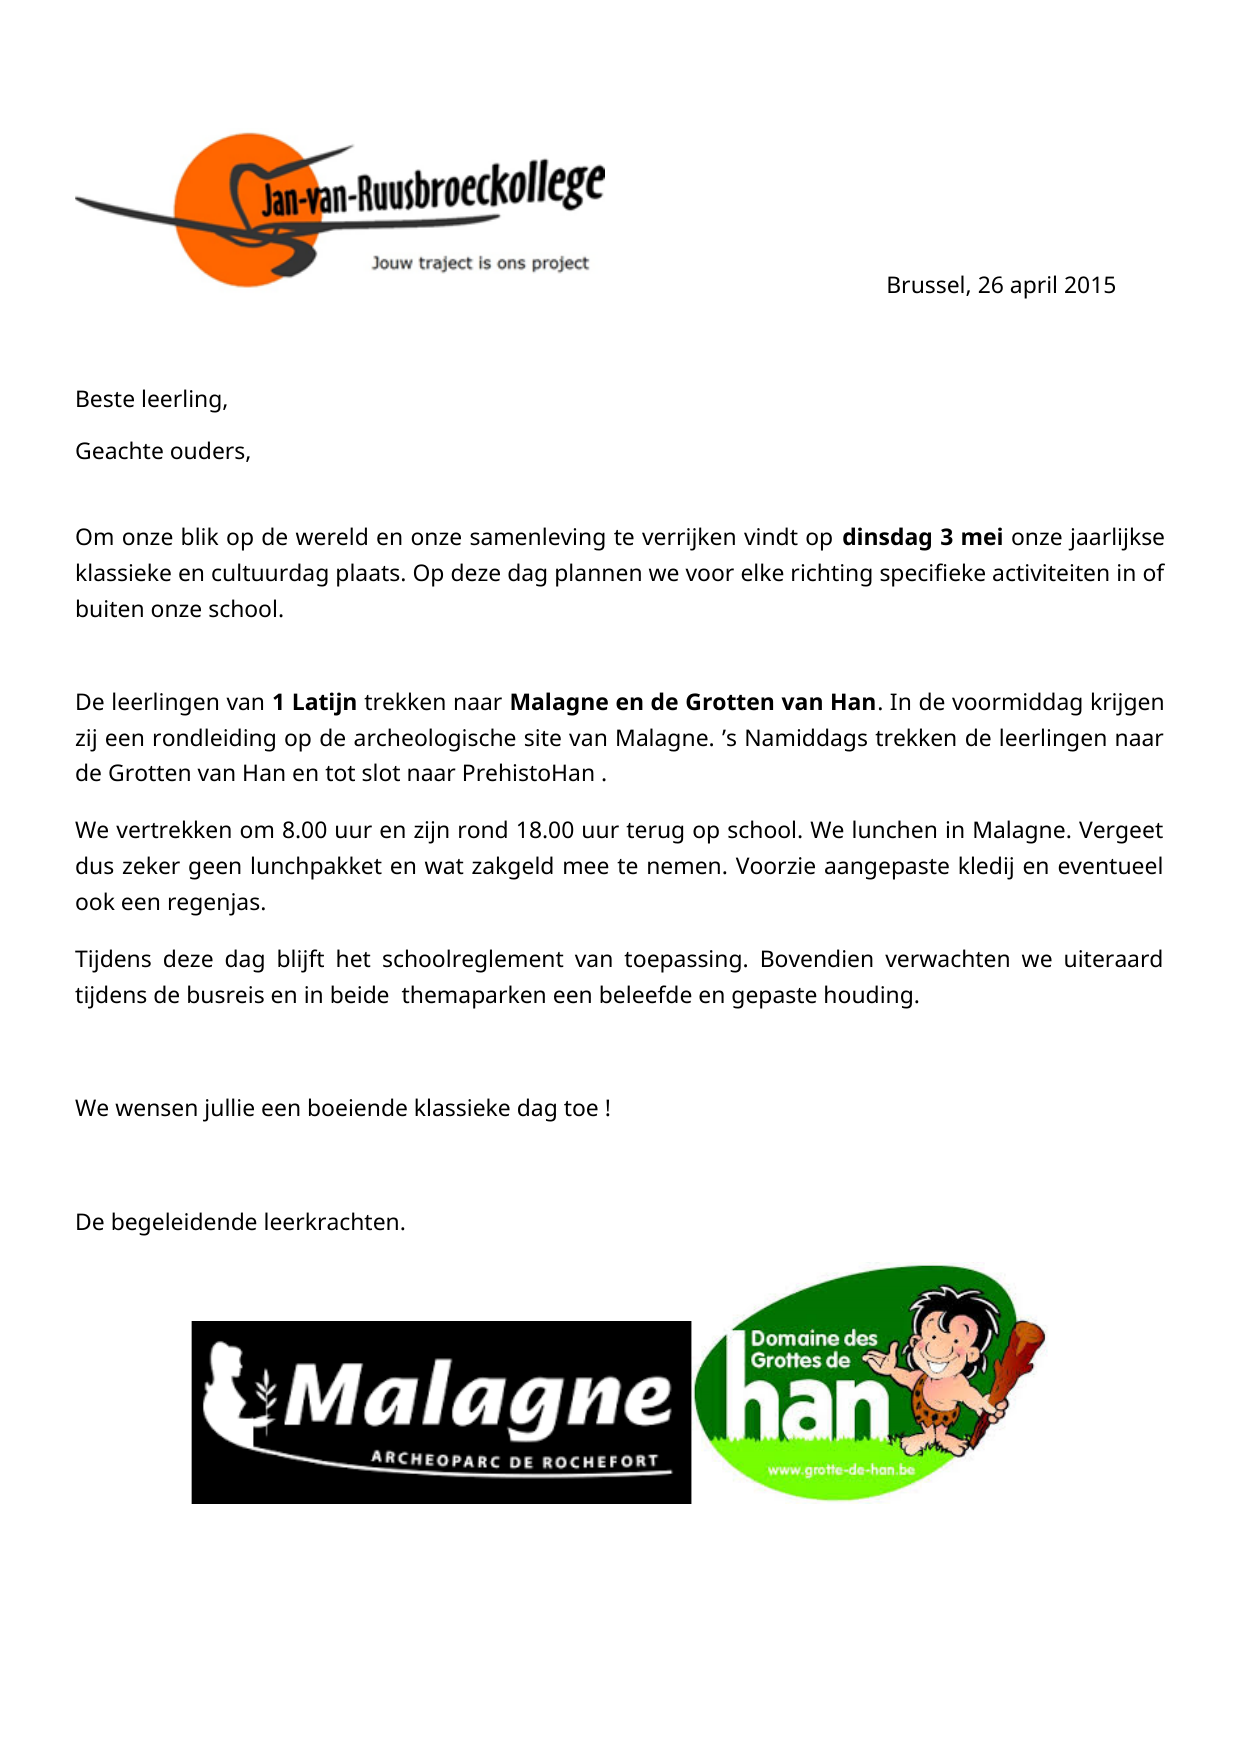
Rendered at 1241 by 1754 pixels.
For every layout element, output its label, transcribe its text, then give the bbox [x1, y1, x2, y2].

text De begeleidende leerkrachten. [75, 1206, 1165, 1237]
text Geachte ouders, [75, 435, 1165, 466]
text We wensen jullie een boeiende klassieke dag toe ! [75, 1092, 1165, 1123]
text De leerlingen van 1 Latijn trekken naar Malagne en de Grotten van Han. In de voormiddag krijgen zij een rondleiding op de archeologische site van Malagne. ’s Namiddags trekken de leerlingen naar de Grotten van Han en tot slot naar PrehistoHan . [75, 686, 1165, 789]
text Beste leerling, [75, 383, 1165, 414]
text We vertrekken om 8.00 uur en zijn rond 18.00 uur terug op school. We lunchen in Malagne. Vergeet dus zeker geen lunchpakket en wat zakgeld mee te nemen. Voorzie aangepaste kledij en eventueel ook een regenjas. [75, 814, 1165, 917]
picture [191, 1262, 1049, 1504]
picture [75, 128, 605, 294]
text Tijdens deze dag blijft het schoolreglement van toepassing. Bovendien verwachten we uiteraard tijdens de busreis en in beide themaparken een beleefde en gepaste houding. [75, 943, 1165, 1010]
text Om onze blik op de wereld en onze samenleving te verrijken vindt op dinsdag 3 mei onze jaarlijkse klassieke en cultuurdag plaats. Op deze dag plannen we voor elke richting specifieke activiteiten in of buiten onze school. [75, 521, 1165, 624]
